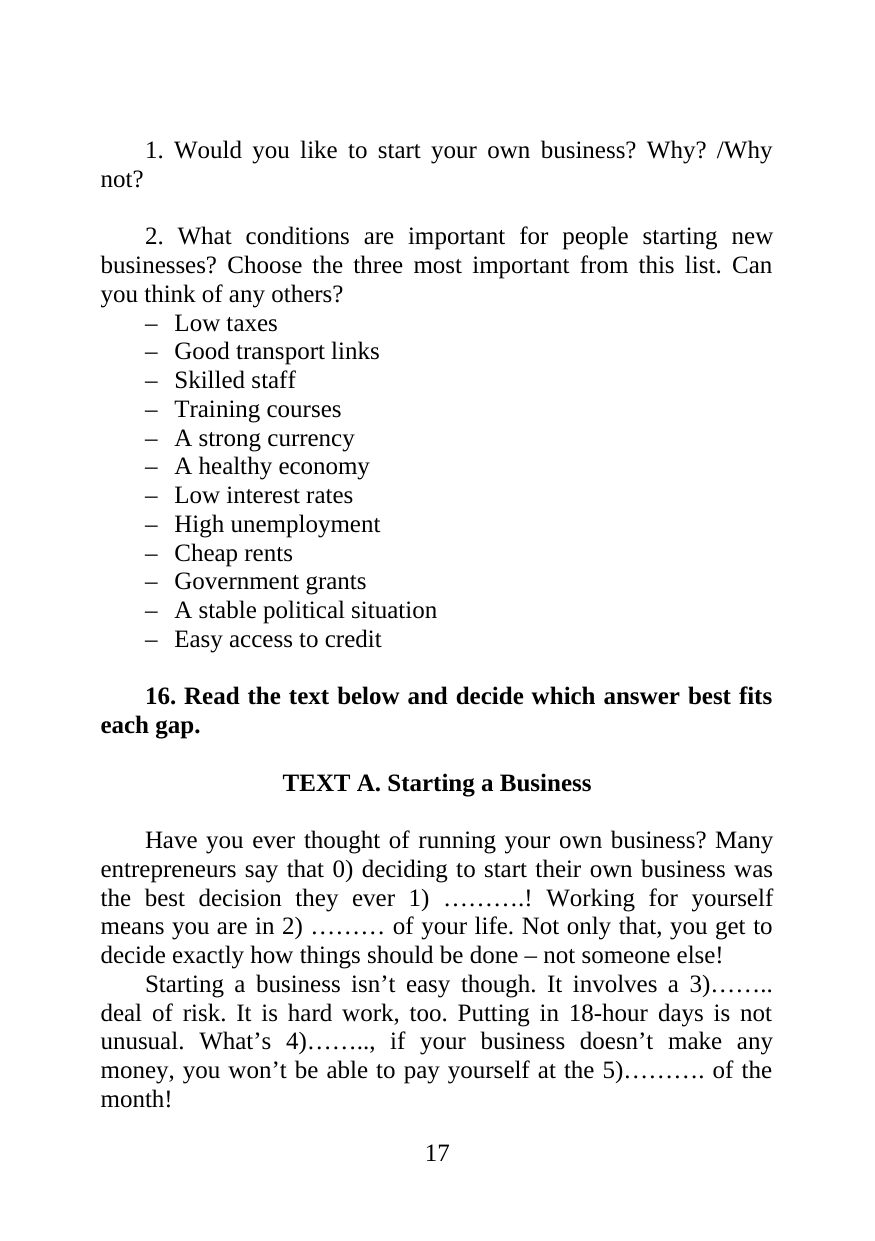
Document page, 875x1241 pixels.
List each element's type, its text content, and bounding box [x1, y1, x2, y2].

list A strong currency [100, 423, 774, 451]
list A healthy economy [100, 451, 774, 480]
list 2. What conditions are important for people starting new businesses? Choose the three most important from this list. Can you think of any others? [100, 221, 774, 308]
list Have you ever thought of running your own business? Many entrepreneurs say that 0) deciding to start their own business was the best decision they ever 1) ……….! Working for yourself means you are in 2) ……… of your life. Not only that, you get to decide exactly how things should be done – not someone else! [100, 825, 774, 969]
list Skilled staff [100, 365, 774, 394]
list Easy access to credit [100, 624, 774, 653]
list TEXT A. Starting a Business [100, 768, 774, 796]
list Low interest rates [100, 480, 774, 509]
list Training courses [100, 394, 774, 423]
list Low taxes [100, 308, 774, 336]
list A stable political situation [100, 595, 774, 624]
list Cheap rents [100, 538, 774, 566]
list 1. Would you like to start your own business? Why? /Why not? [100, 135, 774, 193]
list High unemployment [100, 509, 774, 538]
list 16. Read the text below and decide which answer best fits each gap. [100, 681, 774, 739]
list Starting a business isn’t easy though. It involves a 3)…….. deal of risk. It is hard work, too. Putting in 18-hour days is not unusual. What’s 4)…….., if your business doesn’t make any money, you won’t be able to pay yourself at the 5)………. of the month! [100, 969, 774, 1113]
list Government grants [100, 566, 774, 595]
list Good transport links [100, 336, 774, 365]
